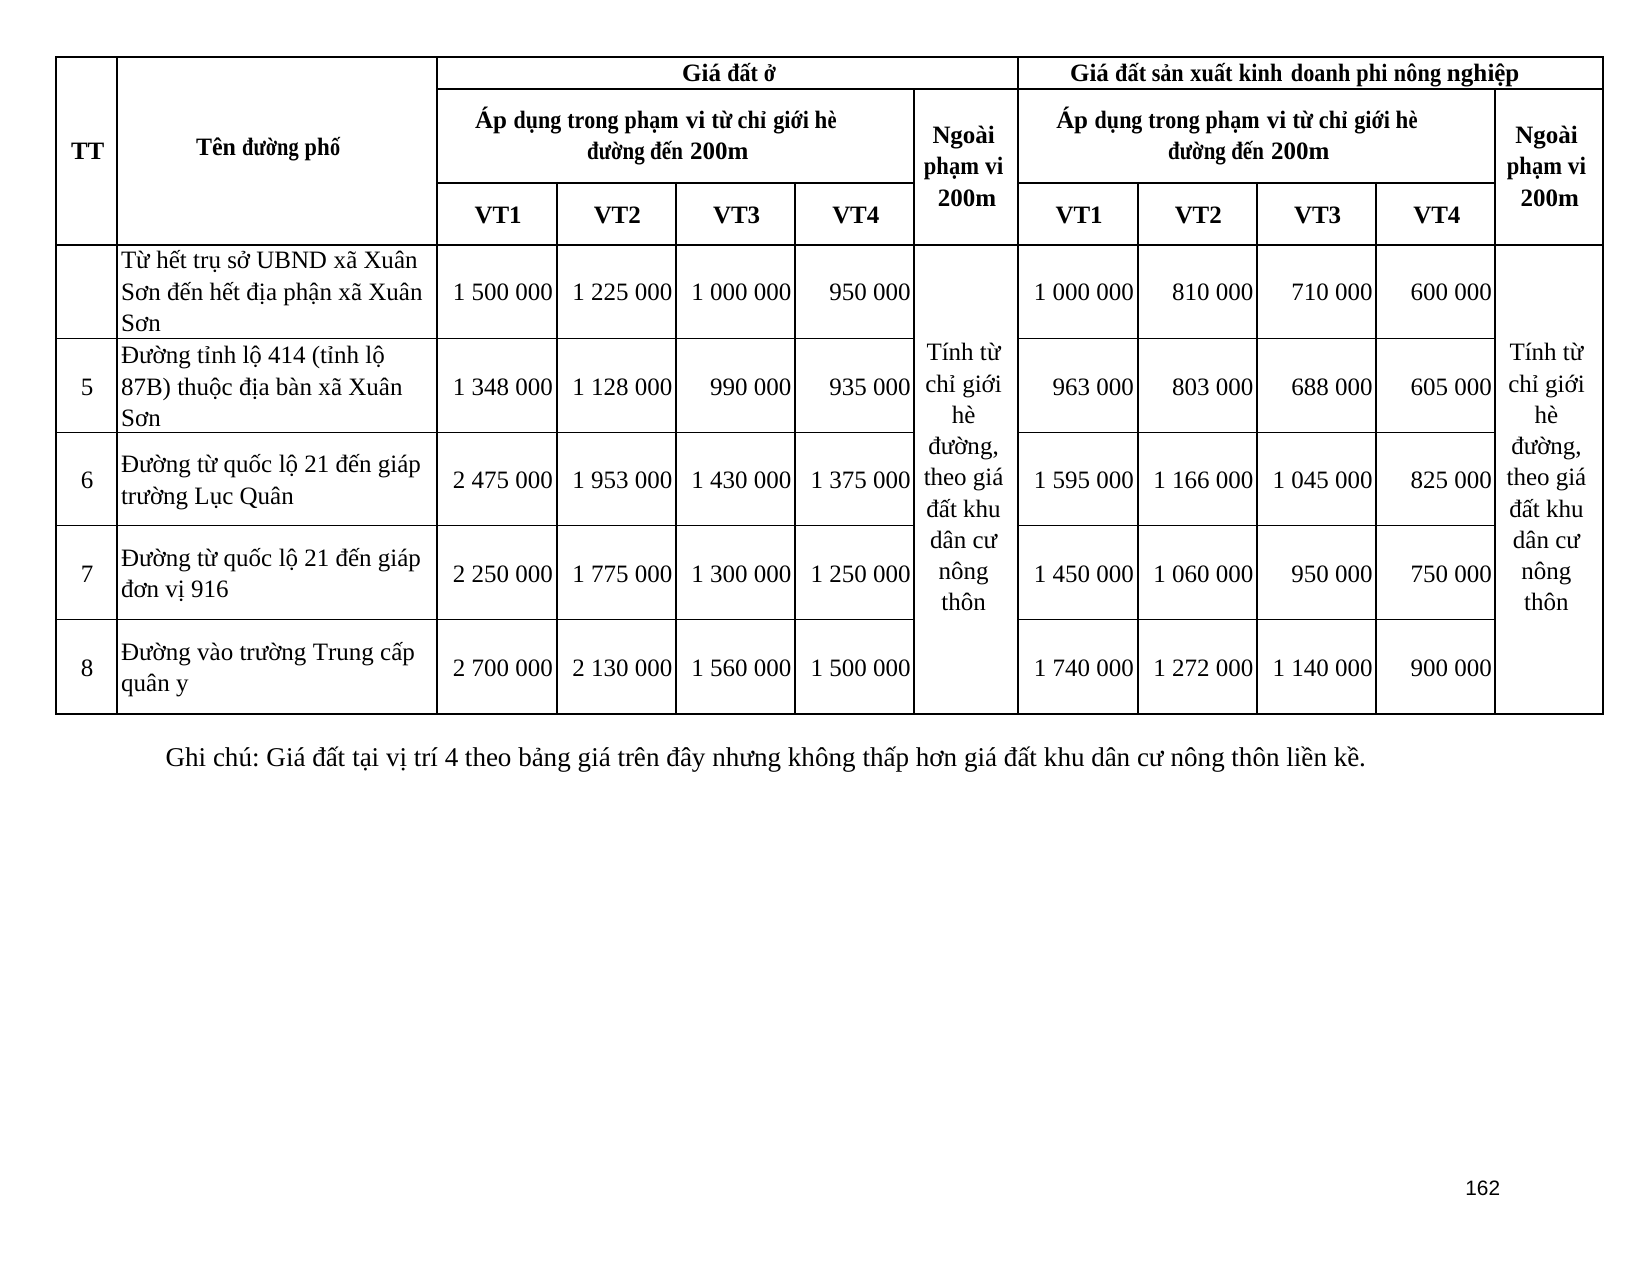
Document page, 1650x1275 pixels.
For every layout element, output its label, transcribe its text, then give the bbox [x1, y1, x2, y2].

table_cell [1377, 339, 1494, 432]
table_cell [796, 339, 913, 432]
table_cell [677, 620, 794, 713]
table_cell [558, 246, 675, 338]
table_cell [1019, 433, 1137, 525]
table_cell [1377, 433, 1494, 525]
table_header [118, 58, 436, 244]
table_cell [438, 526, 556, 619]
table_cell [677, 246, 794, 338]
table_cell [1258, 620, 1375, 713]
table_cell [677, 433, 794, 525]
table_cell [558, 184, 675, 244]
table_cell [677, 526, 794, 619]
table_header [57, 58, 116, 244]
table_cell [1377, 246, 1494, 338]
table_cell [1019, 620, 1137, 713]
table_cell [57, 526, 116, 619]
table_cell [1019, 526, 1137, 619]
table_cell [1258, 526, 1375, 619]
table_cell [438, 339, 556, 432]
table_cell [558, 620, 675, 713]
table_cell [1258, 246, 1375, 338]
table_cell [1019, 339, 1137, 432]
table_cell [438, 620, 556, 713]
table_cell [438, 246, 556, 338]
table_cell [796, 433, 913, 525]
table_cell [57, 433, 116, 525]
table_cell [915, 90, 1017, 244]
text Ghi chú: Giá đất tại vị trí 4 theo bảng giá trên đây nhưng không thấp hơn giá đất khu dân cư nông thôn liền kề. [165, 741, 1500, 772]
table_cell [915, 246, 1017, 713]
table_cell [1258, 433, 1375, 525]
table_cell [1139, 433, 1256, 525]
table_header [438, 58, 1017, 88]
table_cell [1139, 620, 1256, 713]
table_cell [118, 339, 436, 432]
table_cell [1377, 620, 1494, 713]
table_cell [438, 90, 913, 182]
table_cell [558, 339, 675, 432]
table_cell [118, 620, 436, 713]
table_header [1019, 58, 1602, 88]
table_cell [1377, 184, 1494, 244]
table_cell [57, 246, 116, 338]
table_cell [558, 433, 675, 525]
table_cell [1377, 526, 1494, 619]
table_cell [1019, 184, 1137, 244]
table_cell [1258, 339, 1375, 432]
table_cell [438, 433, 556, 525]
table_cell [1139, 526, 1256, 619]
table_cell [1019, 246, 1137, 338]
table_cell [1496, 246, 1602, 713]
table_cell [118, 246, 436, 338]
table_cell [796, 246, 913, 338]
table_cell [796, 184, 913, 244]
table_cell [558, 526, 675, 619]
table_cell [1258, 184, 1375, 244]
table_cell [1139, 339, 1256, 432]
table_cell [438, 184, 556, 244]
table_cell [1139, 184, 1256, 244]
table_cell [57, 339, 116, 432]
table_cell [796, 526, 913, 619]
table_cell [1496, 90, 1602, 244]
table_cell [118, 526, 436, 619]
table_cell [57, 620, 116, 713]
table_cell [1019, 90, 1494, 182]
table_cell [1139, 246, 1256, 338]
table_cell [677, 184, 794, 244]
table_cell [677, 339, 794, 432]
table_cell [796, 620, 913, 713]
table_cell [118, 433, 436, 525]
